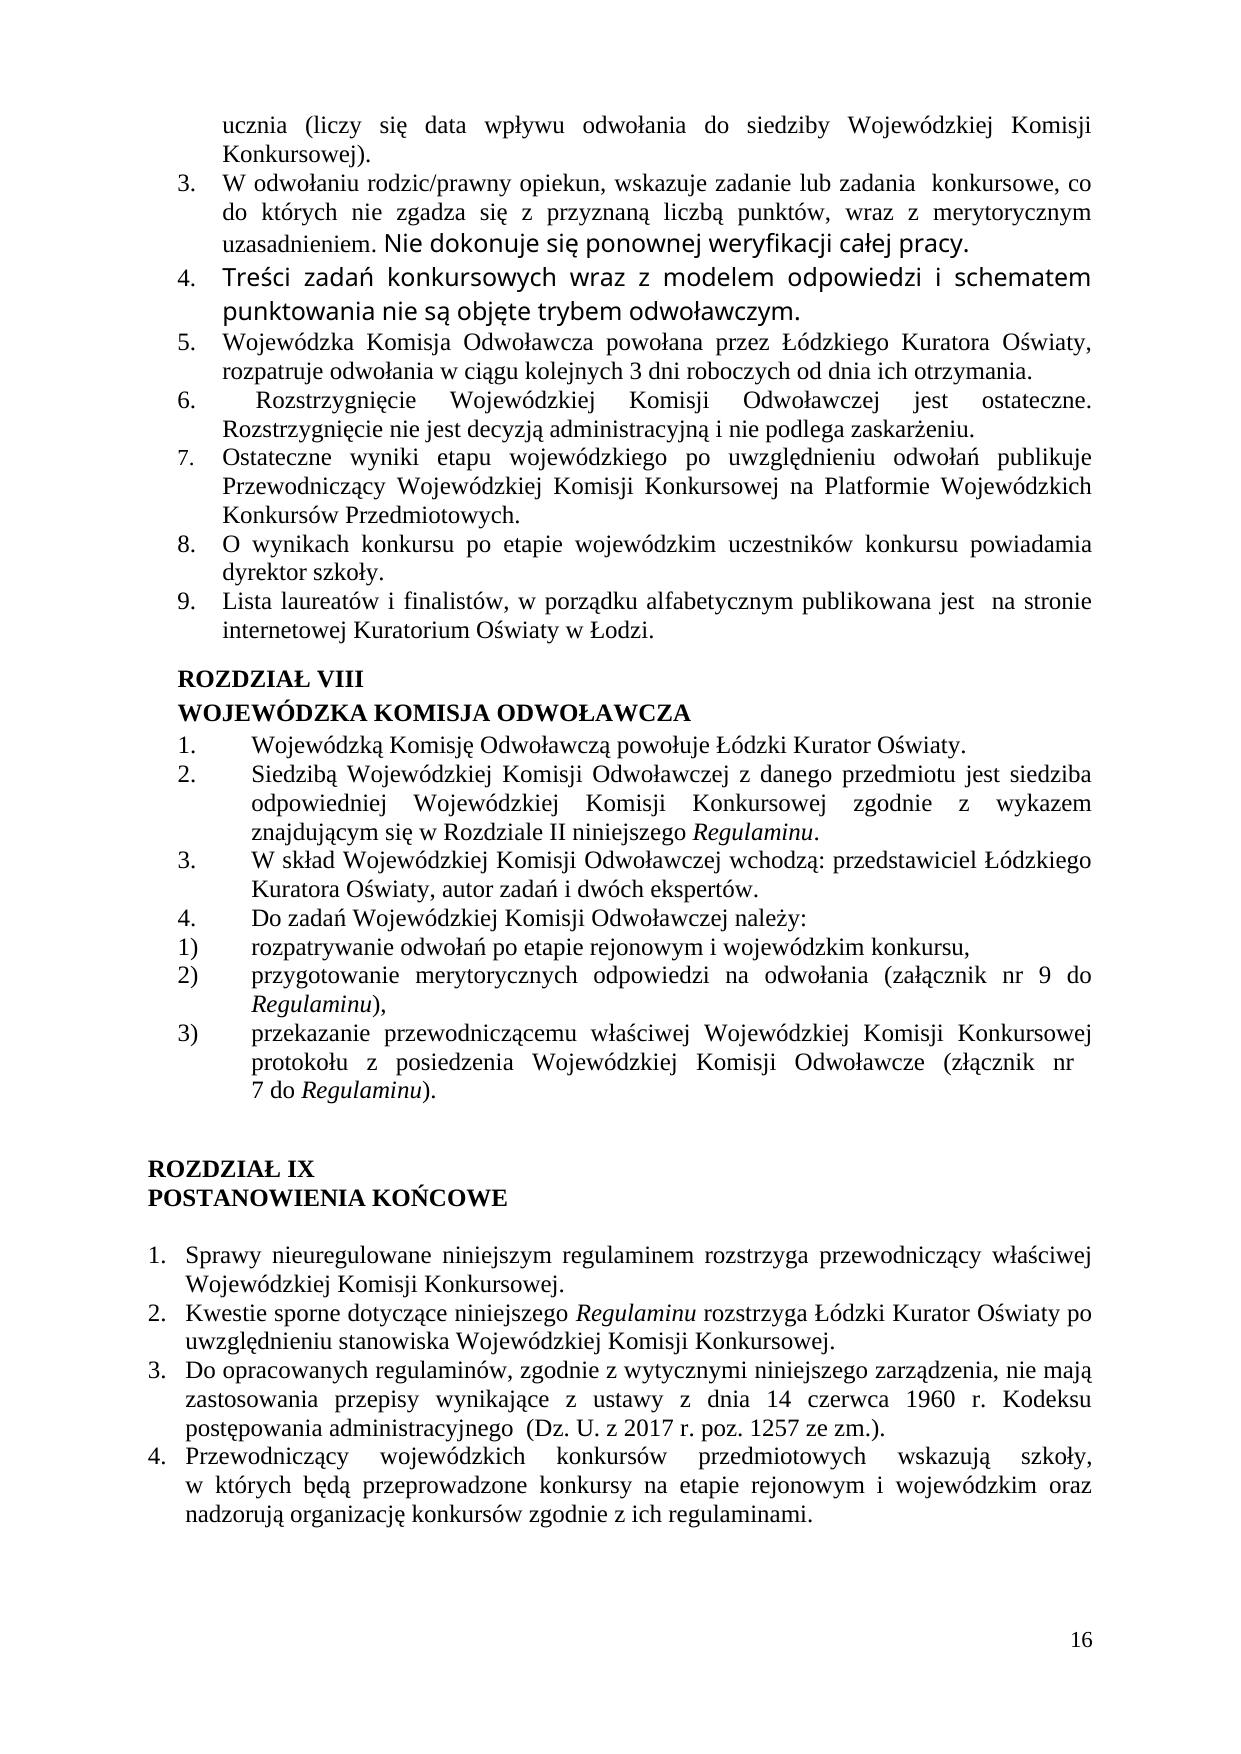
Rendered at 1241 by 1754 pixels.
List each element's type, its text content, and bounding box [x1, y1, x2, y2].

list Przewodniczący wojewódzkich konkursów przedmiotowych wskazują szkoły, w których będą przeprowadzone konkursy na etapie rejonowym i wojewódzkim oraz nadzorują organizację konkursów zgodnie z ich regulaminami. [148, 1441, 1093, 1528]
list Wojewódzką Komisję Odwoławczą powołuje Łódzki Kurator Oświaty. [177, 731, 1093, 759]
list przekazanie przewodniczącemu właściwej Wojewódzkiej Komisji Konkursowej protokołu z posiedzenia Wojewódzkiej Komisji Odwoławcze (złącznik nr 7 do Regulaminu). [177, 1018, 1093, 1104]
list Wojewódzka Komisja Odwoławcza powołana przez Łódzkiego Kuratora Oświaty, rozpatruje odwołania w ciągu kolejnych 3 dni roboczych od dnia ich otrzymania. [177, 327, 1093, 385]
text ROZDZIAŁ VIII [177, 664, 1093, 693]
list O wynikach konkursu po etapie wojewódzkim uczestników konkursu powiadamia dyrektor szkoły. [177, 529, 1093, 586]
list W odwołaniu rodzic/prawny opiekun, wskazuje zadanie lub zadania konkursowe, co do których nie zgadza się z przyznaną liczbą punktów, wraz z merytorycznym uzasadnieniem. Nie dokonuje się ponownej weryfikacji całej pracy. [177, 168, 1093, 259]
list Rozstrzygnięcie Wojewódzkiej Komisji Odwoławczej jest ostateczne. Rozstrzygnięcie nie jest decyzją administracyjną i nie podlega zaskarżeniu. [177, 385, 1093, 442]
text WOJEWÓDZKA KOMISJA ODWOŁAWCZA [177, 698, 1093, 726]
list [177, 110, 1093, 168]
text POSTANOWIENIA KOŃCOWE [148, 1183, 1093, 1211]
list Do opracowanych regulaminów, zgodnie z wytycznymi niniejszego zarządzenia, nie mają zastosowania przepisy wynikające z ustawy z dnia 14 czerwca 1960 r. Kodeksu postępowania administracyjnego (Dz. U. z 2017 r. poz. 1257 ze zm.). [148, 1355, 1093, 1441]
text ROZDZIAŁ IX [148, 1154, 1093, 1183]
list Do zadań Wojewódzkiej Komisji Odwoławczej należy: [177, 903, 1093, 932]
list W skład Wojewódzkiej Komisji Odwoławczej wchodzą: przedstawiciel Łódzkiego Kuratora Oświaty, autor zadań i dwóch ekspertów. [177, 846, 1093, 903]
list Sprawy nieuregulowane niniejszym regulaminem rozstrzyga przewodniczący właściwej Wojewódzkiej Komisji Konkursowej. [148, 1240, 1093, 1298]
list rozpatrywanie odwołań po etapie rejonowym i wojewódzkim konkursu, [177, 932, 1093, 961]
list Treści zadań konkursowych wraz z modelem odpowiedzi i schematem punktowania nie są objęte trybem odwoławczym. [177, 259, 1093, 327]
list przygotowanie merytorycznych odpowiedzi na odwołania (załącznik nr 9 do Regulaminu), [177, 961, 1093, 1018]
list Lista laureatów i finalistów, w porządku alfabetycznym publikowana jest na stronie internetowej Kuratorium Oświaty w Łodzi. [177, 586, 1093, 644]
list Kwestie sporne dotyczące niniejszego Regulaminu rozstrzyga Łódzki Kurator Oświaty po uwzględnieniu stanowiska Wojewódzkiej Komisji Konkursowej. [148, 1298, 1093, 1355]
list Siedzibą Wojewódzkiej Komisji Odwoławczej z danego przedmiotu jest siedziba odpowiedniej Wojewódzkiej Komisji Konkursowej zgodnie z wykazem znajdującym się w Rozdziale II niniejszego Regulaminu. [177, 759, 1093, 846]
list Ostateczne wyniki etapu wojewódzkiego po uwzględnieniu odwołań publikuje Przewodniczący Wojewódzkiej Komisji Konkursowej na Platformie Wojewódzkich Konkursów Przedmiotowych. [177, 442, 1093, 529]
